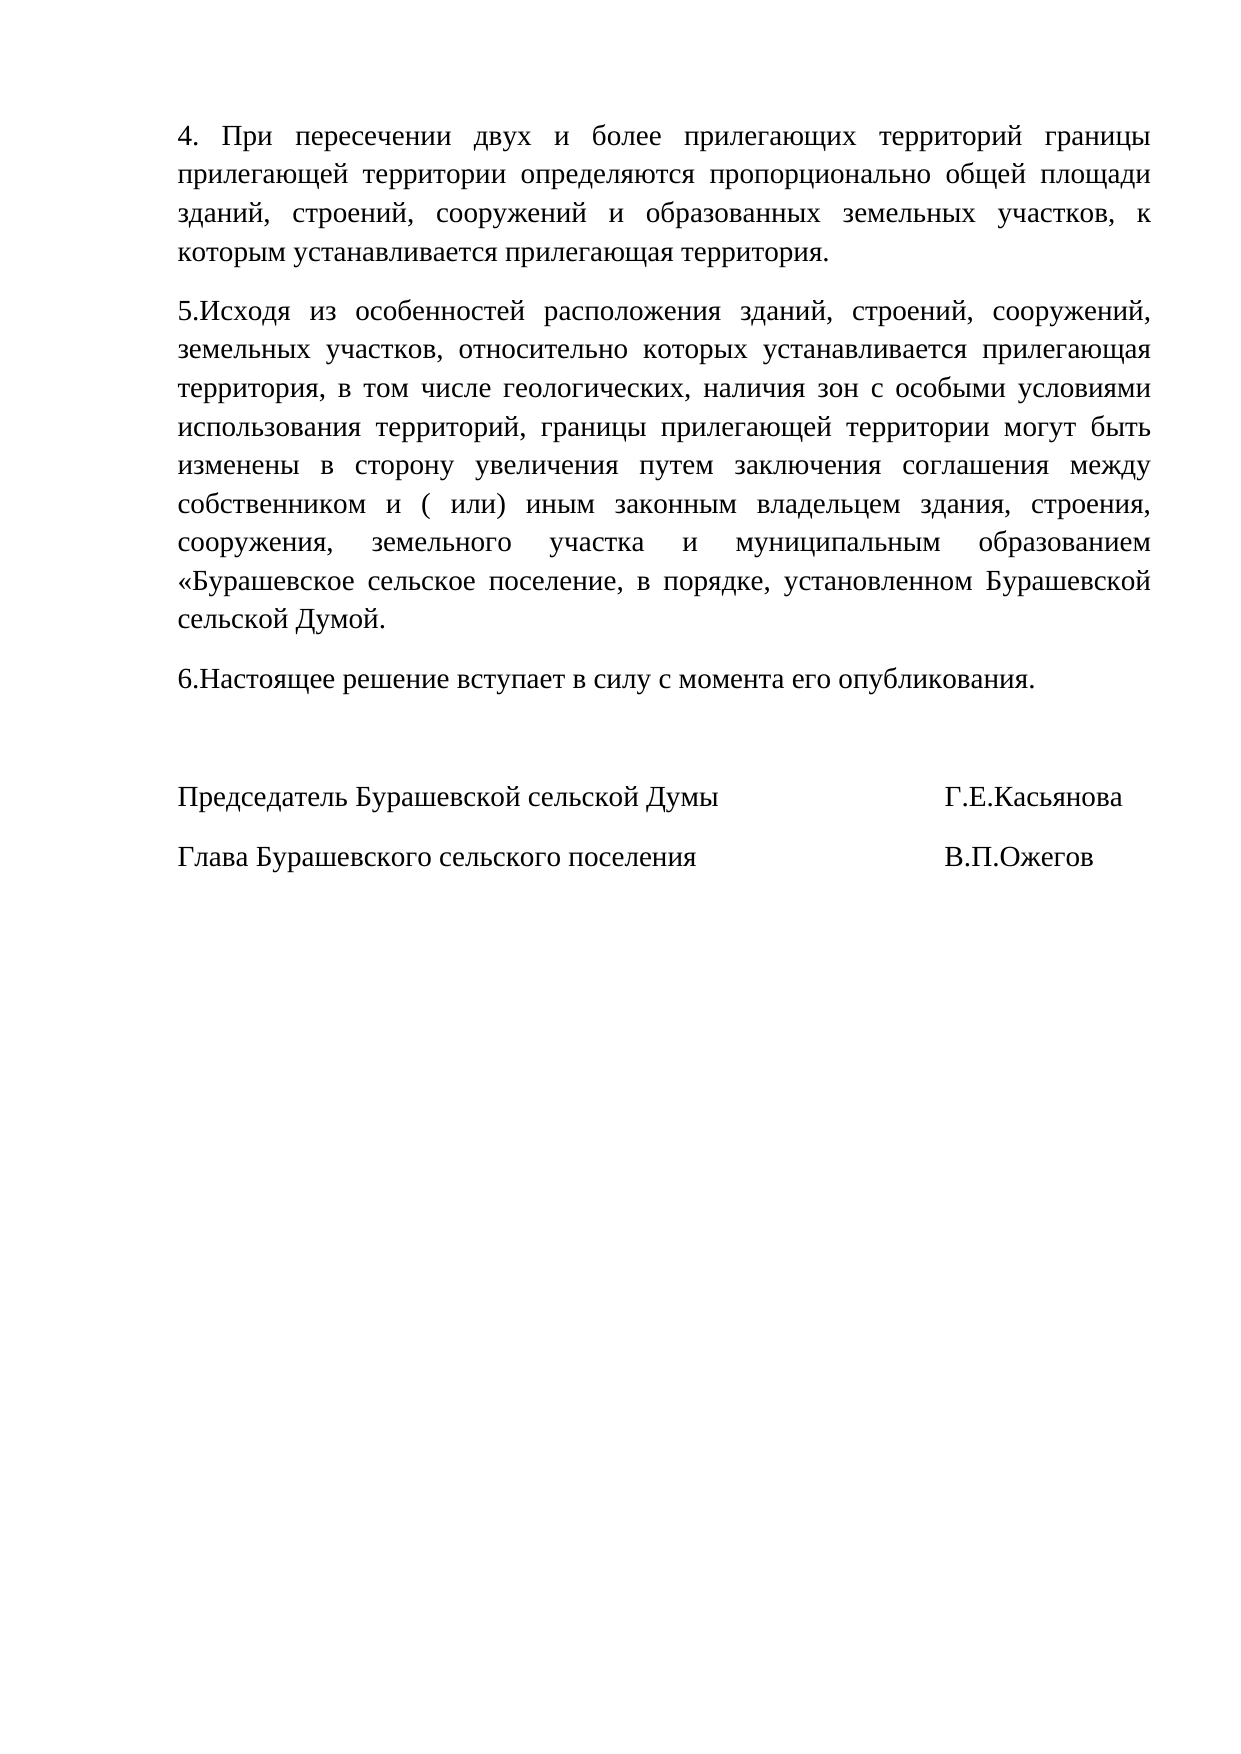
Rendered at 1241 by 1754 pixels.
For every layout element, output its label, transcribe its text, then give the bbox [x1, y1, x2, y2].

text 5.Исходя из особенностей расположения зданий, строений, сооружений, земельных участков, относительно которых устанавливается прилегающая территория, в том числе геологических, наличия зон с особыми условиями использования территорий, границы прилегающей территории могут быть изменены в сторону увеличения путем заключения соглашения между собственником и ( или) иным законным владельцем здания, строения, сооружения, земельного участка и муниципальным образованием «Бурашевское сельское поселение, в порядке, установленном Бурашевской сельской Думой. [177, 293, 1152, 635]
text 4. При пересечении двух и более прилегающих территорий границы прилегающей территории определяются пропорционально общей площади зданий, строений, сооружений и образованных земельных участков, к которым устанавливается прилегающая территория. [177, 118, 1152, 267]
text 6.Настоящее решение вступает в силу с момента его опубликования. [177, 661, 1152, 694]
text Председатель Бурашевской сельской Думы Г.Е.Касьянова [177, 779, 1152, 813]
text Глава Бурашевского сельского поселения В.П.Ожегов [177, 839, 1152, 872]
